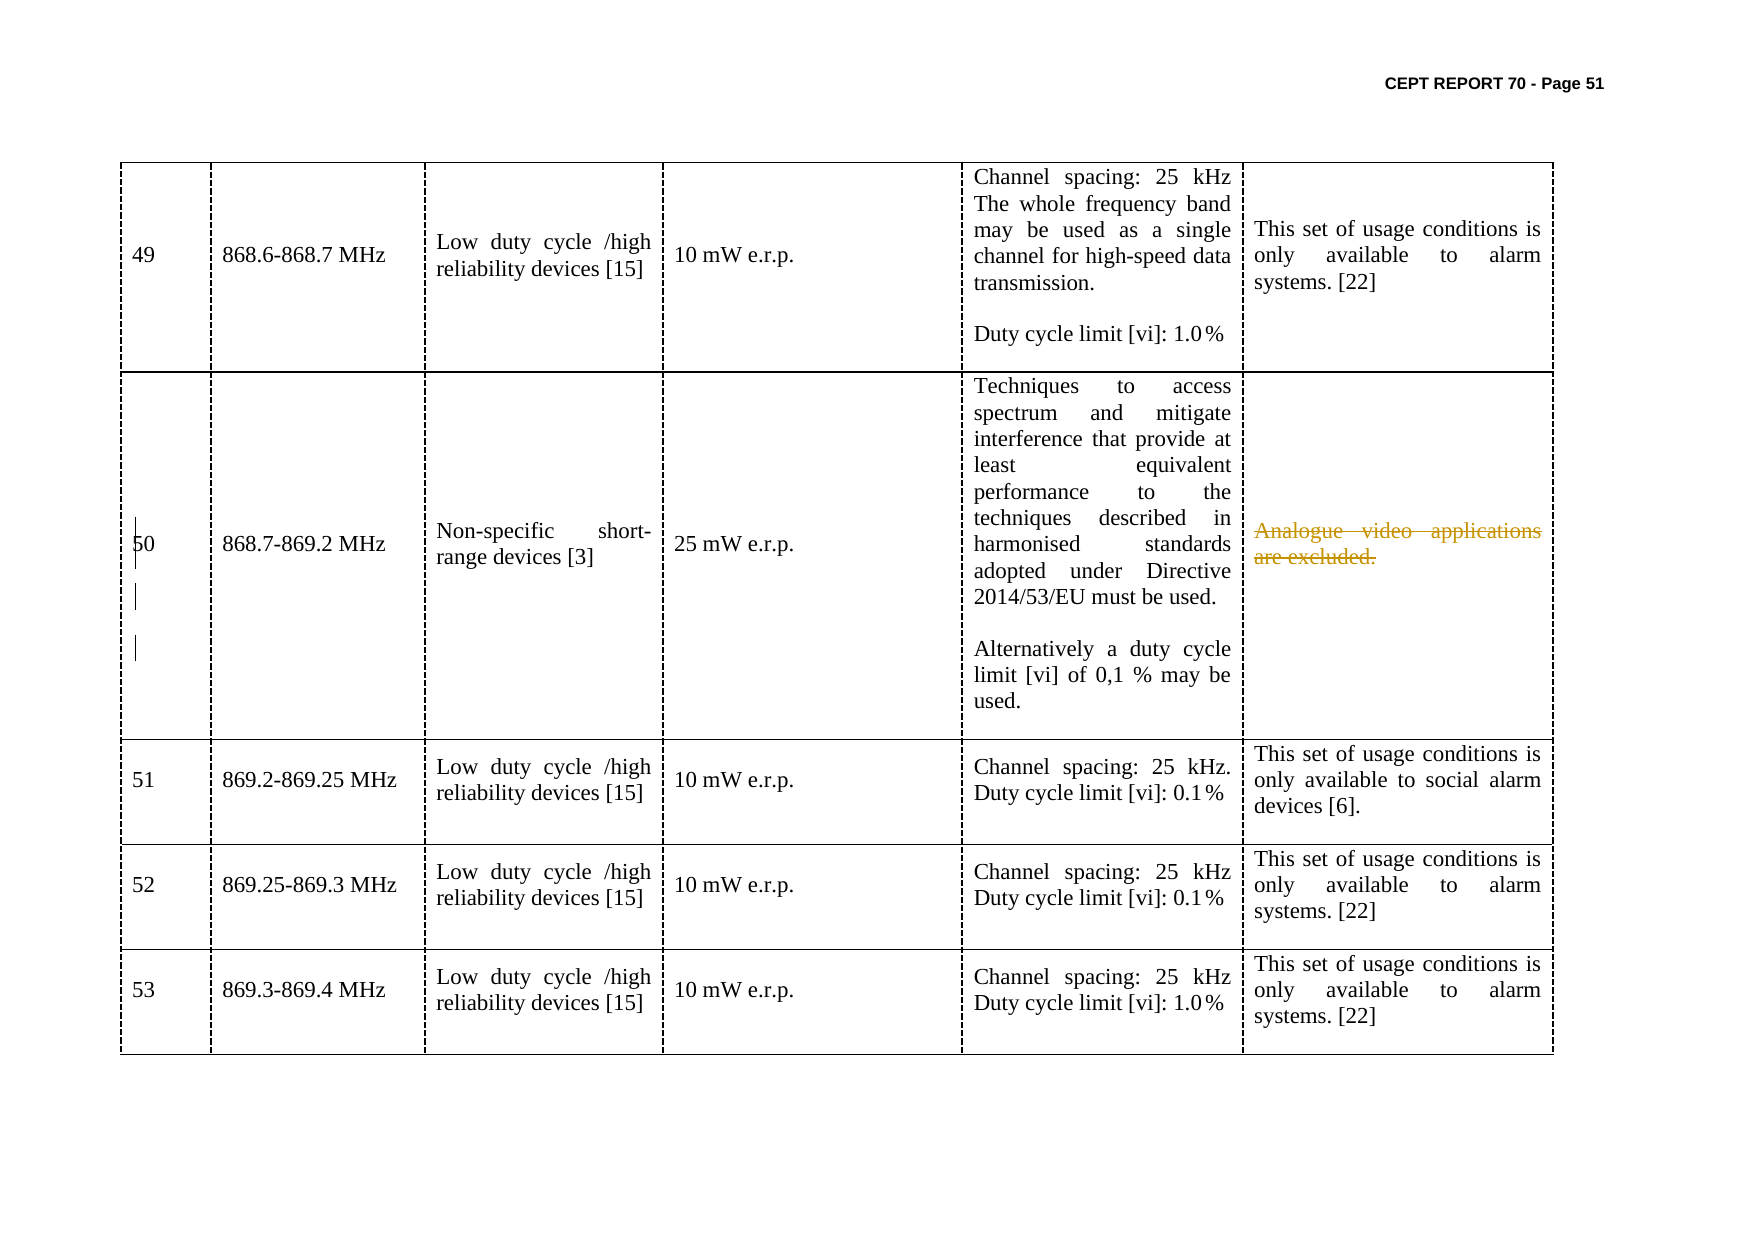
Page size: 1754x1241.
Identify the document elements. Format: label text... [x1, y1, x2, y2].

table_cell [1243, 373, 1553, 739]
table_cell 10 mW e.r.p. [663, 163, 962, 371]
table_cell 869.2-869.25 MHz [211, 740, 425, 844]
table_cell This set of usage conditions is only available to alarm systems. [22] [1243, 163, 1553, 371]
table_cell Channel spacing: 25 kHz. Duty cycle limit [vi]: 0.1 % [962, 740, 1243, 844]
table_cell 25 mW e.r.p. [663, 373, 962, 739]
table_cell Channel spacing: 25 kHz The whole frequency band may be used as a single channel for high-speed data transmission. Duty cycle limit [vi]: 1.0 % [962, 163, 1243, 371]
table_cell Low duty cycle /high reliability devices [15] [425, 740, 663, 844]
table_cell Channel spacing: 25 kHz Duty cycle limit [vi]: 1.0 % [962, 950, 1243, 1054]
table_cell 869.25-869.3 MHz [211, 845, 425, 949]
table_cell Channel spacing: 25 kHz Duty cycle limit [vi]: 0.1 % [962, 845, 1243, 949]
table_cell Low duty cycle /high reliability devices [15] [425, 845, 663, 949]
table_cell 53 [121, 950, 211, 1054]
table_cell 868.6-868.7 MHz [211, 163, 425, 371]
table_cell This set of usage conditions is only available to alarm systems. [22] [1243, 844, 1553, 949]
table_cell This set of usage conditions is only available to alarm systems. [22] [1243, 950, 1553, 1054]
table_cell 10 mW e.r.p. [663, 740, 962, 844]
table_cell 10 mW e.r.p. [663, 845, 962, 949]
table_cell 869.3-869.4 MHz [211, 950, 425, 1054]
table_cell Techniques to access spectrum and mitigate interference that provide at least equivalent performance to the techniques described in harmonised standards adopted under Directive 2014/53/EU must be used. Alternatively a duty cycle limit [vi] of 0,1 % may be used. [962, 373, 1243, 739]
table_cell 51 [121, 740, 211, 844]
table_cell 10 mW e.r.p. [663, 950, 962, 1054]
table_cell 868.7-869.2 MHz [211, 373, 425, 739]
table_cell 52 [121, 845, 211, 949]
table_cell 50 [121, 373, 211, 739]
table_cell Low duty cycle /high reliability devices [15] [425, 163, 663, 371]
table_cell Low duty cycle /high reliability devices [15] [425, 950, 663, 1054]
table_cell 49 [121, 163, 211, 371]
table_cell Non-specific short-range devices [3] [425, 373, 663, 739]
table_cell This set of usage conditions is only available to social alarm devices [6]. [1243, 740, 1553, 844]
